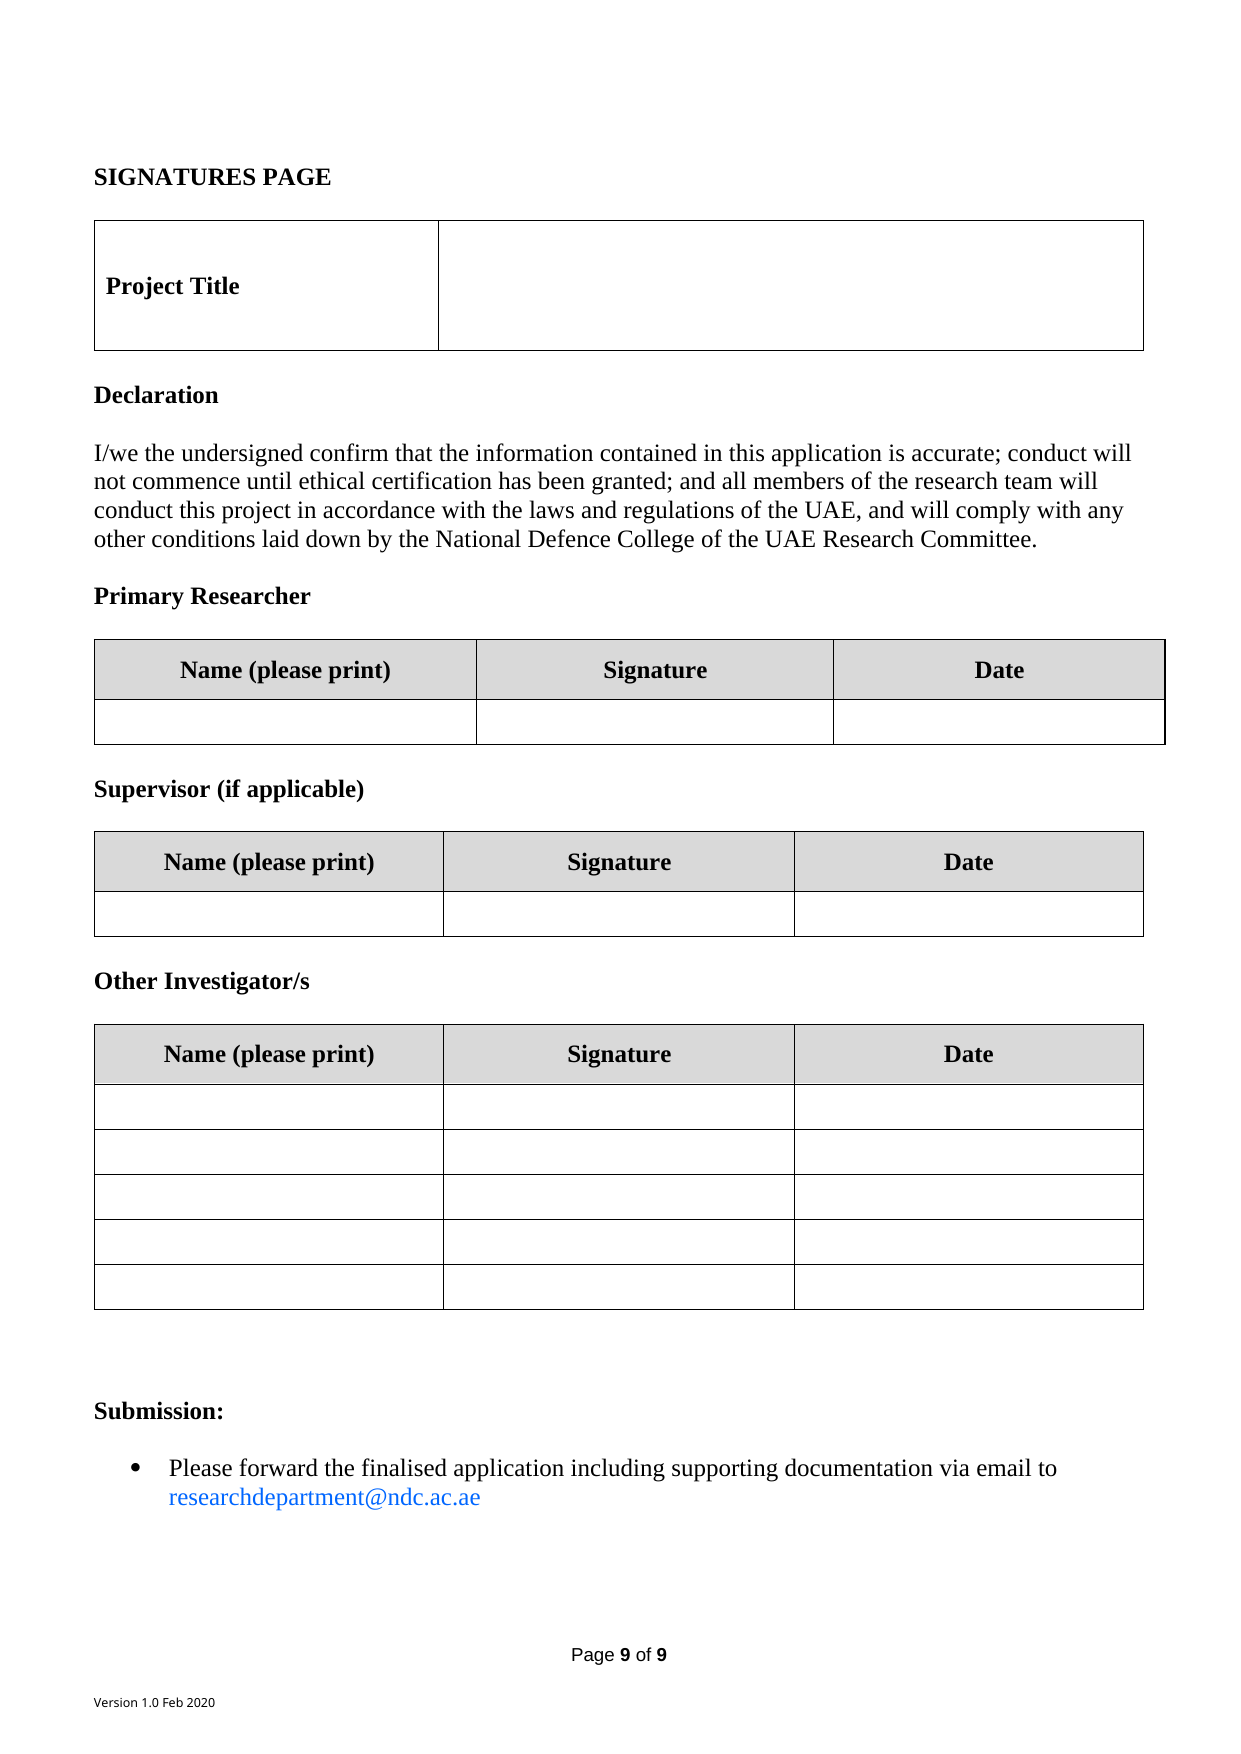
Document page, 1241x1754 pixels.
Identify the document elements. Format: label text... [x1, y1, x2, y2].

table_header Signature [477, 640, 833, 699]
text Supervisor (if applicable) [94, 774, 1144, 802]
table_cell [795, 1085, 1143, 1128]
table_cell [795, 1220, 1143, 1263]
table_header Project Title [95, 221, 438, 350]
table_cell [95, 700, 476, 744]
table_cell [834, 700, 1164, 744]
table_header [439, 221, 1143, 350]
table_cell [95, 1220, 443, 1263]
table_cell [795, 1265, 1143, 1308]
text Other Investigator/s [94, 966, 1144, 995]
table_cell [95, 892, 443, 936]
table_cell [444, 1265, 794, 1308]
table_cell [444, 892, 794, 936]
table_cell [95, 1130, 443, 1173]
table_header Date [834, 640, 1164, 699]
table_cell [444, 1175, 794, 1218]
table_header Signature [444, 832, 794, 891]
table_header Name (please print) [95, 832, 443, 891]
list Please forward the finalised application including supporting documentation via email to researchdepartment@ndc.ac.ae [131, 1453, 1144, 1511]
table_cell [95, 1175, 443, 1218]
table_cell [795, 892, 1143, 936]
table_header Name (please print) [95, 1025, 443, 1083]
table_cell [444, 1220, 794, 1263]
table_header Date [795, 1025, 1143, 1083]
table_cell [795, 1130, 1143, 1173]
table_header Date [795, 832, 1143, 891]
text Declaration [94, 380, 1144, 409]
table_header Name (please print) [95, 640, 476, 699]
table_cell [95, 1265, 443, 1308]
table_cell [477, 700, 833, 744]
table_cell [444, 1130, 794, 1173]
text I/we the undersigned confirm that the information contained in this application is accurate; conduct will not commence until ethical certification has been granted; and all members of the research team will conduct this project in accordance with the laws and regulations of the UAE, and will comply with any other conditions laid down by the National Defence College of the UAE Research Committee. [94, 438, 1144, 553]
text SIGNATURES PAGE [94, 162, 1144, 191]
text Submission: [94, 1396, 1144, 1424]
table_header Signature [444, 1025, 794, 1083]
text Primary Researcher [94, 581, 1144, 610]
table_cell [444, 1085, 794, 1128]
table_cell [795, 1175, 1143, 1218]
table_cell [95, 1085, 443, 1128]
